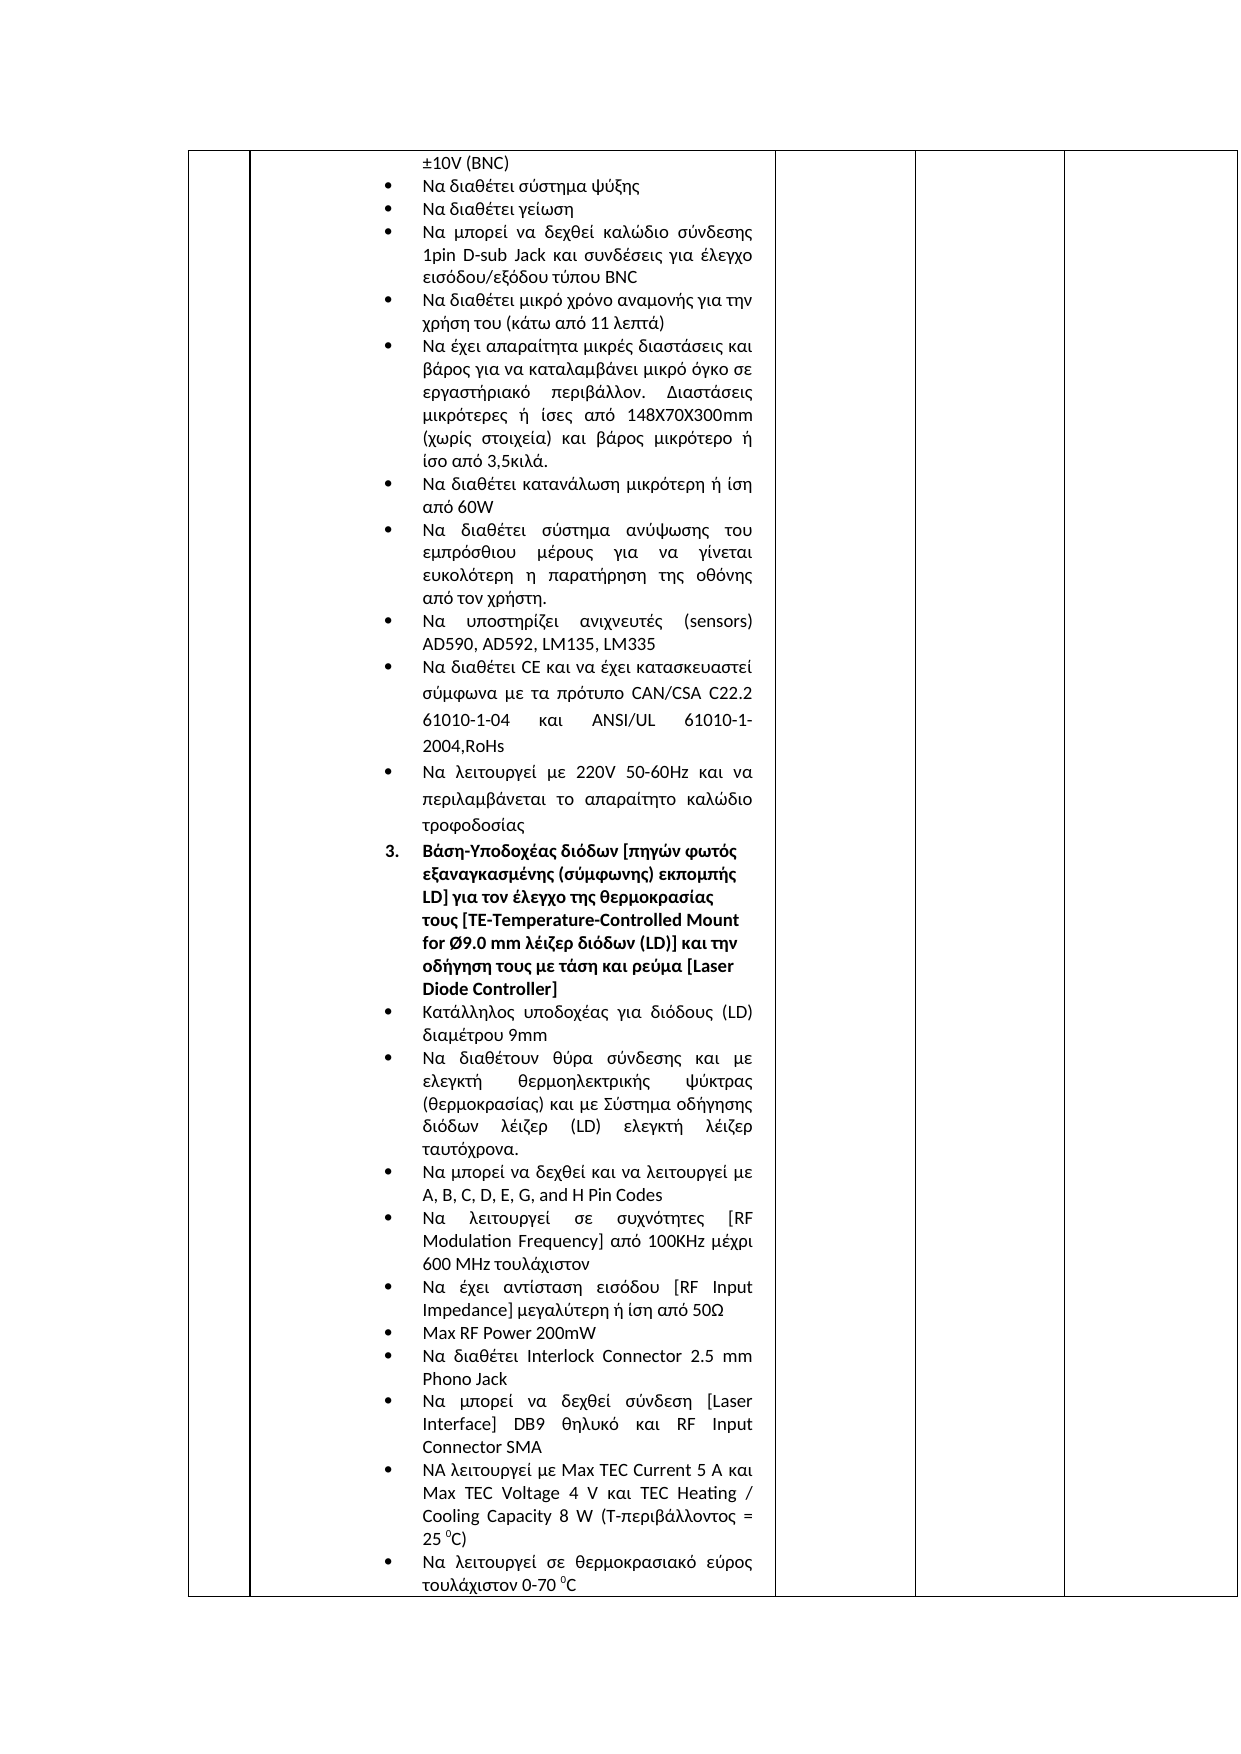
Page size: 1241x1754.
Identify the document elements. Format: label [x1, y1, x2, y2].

table_cell [776, 151, 915, 1596]
